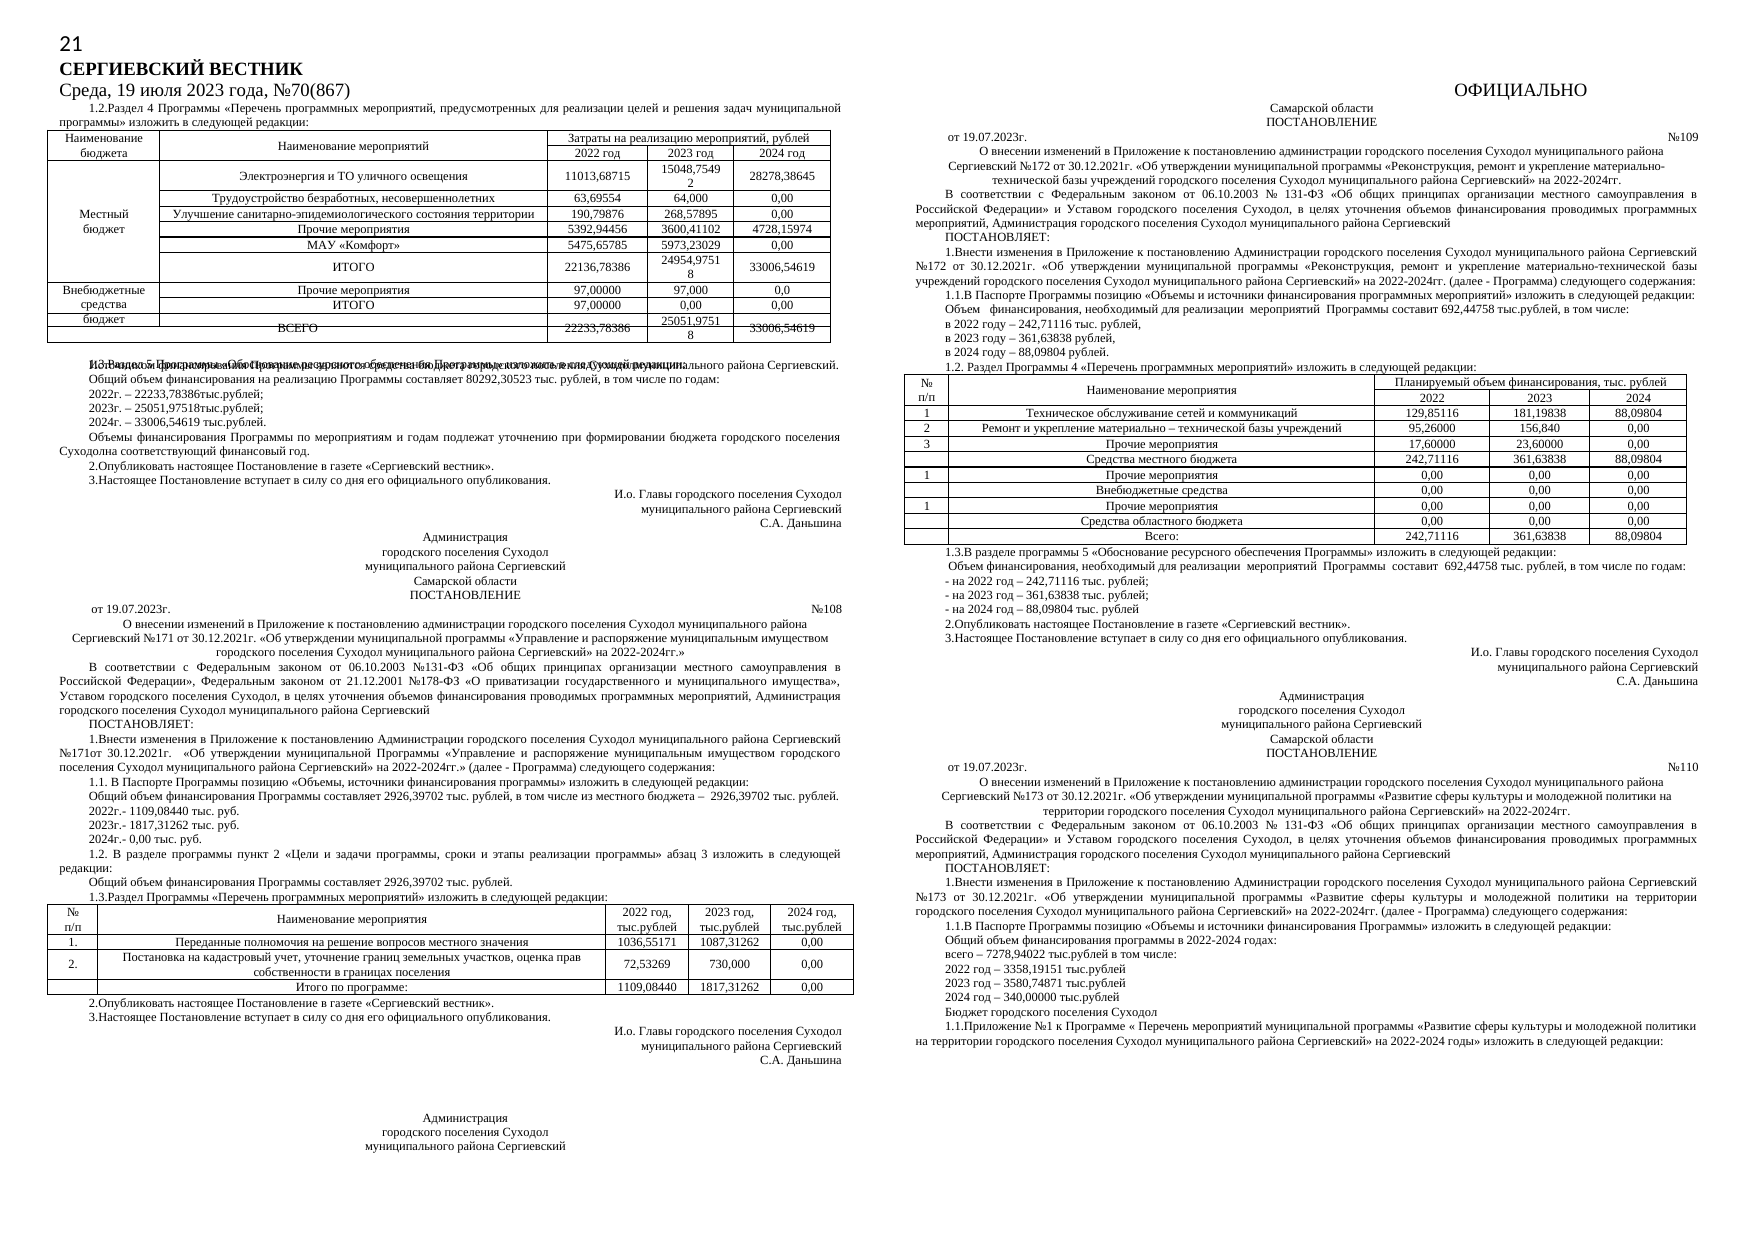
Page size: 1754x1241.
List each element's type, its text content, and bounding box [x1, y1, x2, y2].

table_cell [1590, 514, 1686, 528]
text - на 2023 год – 361,63838 тыс. рублей; [915, 588, 1698, 602]
text 2024г. – 33006,54619 тыс.рублей. [59, 415, 842, 429]
text 3.Настоящее Постановление вступает в силу со дня его официального опубликования. [59, 1010, 842, 1024]
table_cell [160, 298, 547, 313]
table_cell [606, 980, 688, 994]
text 1.Внести изменения в Приложение к постановлению Администрации городского поселения Суходол муниципального района Сергиевский №172 от 30.12.2021г. «Об утверждении муниципальной программы «Реконструкция, ремонт и укрепление материально-технической базы учреждений городского поселения Суходол муниципального района Сергиевский» на 2022-2024гг. (далее - Программа) следующего содержания: [915, 244, 1698, 288]
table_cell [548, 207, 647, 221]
text С.А. Даньшина [915, 674, 1698, 688]
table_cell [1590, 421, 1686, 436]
text 1.Внести изменения в Приложение к постановлению Администрации городского поселения Суходол муниципального района Сергиевский №171от 30.12.2021г. «Об утверждении муниципальной Программы «Управление и распоряжение муниципальным имуществом городского поселения Суходол муниципального района Сергиевский» на 2022-2024гг.» (далее - Программа) следующего содержания: [59, 731, 842, 774]
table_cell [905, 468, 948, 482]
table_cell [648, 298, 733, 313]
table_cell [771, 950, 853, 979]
text Самарской области [59, 573, 842, 588]
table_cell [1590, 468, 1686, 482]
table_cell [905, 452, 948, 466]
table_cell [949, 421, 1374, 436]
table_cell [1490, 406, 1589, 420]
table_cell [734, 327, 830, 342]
text 1.3.В разделе программы 5 «Обоснование ресурсного обеспечения Программы» изложить в следующей редакции: [915, 544, 1698, 559]
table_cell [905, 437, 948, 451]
text 3.Настоящее Постановление вступает в силу со дня его официального опубликования. [915, 631, 1698, 645]
text И.о. Главы городского поселения Суходол [59, 1024, 842, 1038]
text городского поселения Суходол [59, 544, 842, 559]
text Объемы финансирования Программы по мероприятиям и годам подлежат уточнению при формировании бюджета городского поселения Суходолна соответствующий финансовый год. [59, 429, 842, 458]
text Объем финансирования, необходимый для реализации мероприятий Программы составит 692,44758 тыс.рублей, в том числе: [915, 302, 1698, 316]
text 2023г.- 1817,31262 тыс. руб. [59, 818, 842, 832]
text 2.Опубликовать настоящее Постановление в газете «Сергиевский вестник». [59, 995, 842, 1010]
text Общий объем финансирования программы в 2022-2024 годах: [915, 933, 1698, 947]
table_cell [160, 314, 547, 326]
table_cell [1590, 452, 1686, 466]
text в 2023 году – 361,63838 рублей, [915, 331, 1698, 345]
text О внесении изменений в Приложение к постановлению администрации городского поселения Суходол муниципального района Сергиевский №173 от 30.12.2021г. «Об утверждении муниципальной программы «Развитие сферы культуры и молодежной политики на территории городского поселения Суходол муниципального района Сергиевский» на 2022-2024гг. [915, 774, 1698, 818]
text - на 2024 год – 88,09804 тыс. рублей [915, 602, 1698, 616]
text в 2022 году – 242,71116 тыс. рублей, [915, 316, 1698, 331]
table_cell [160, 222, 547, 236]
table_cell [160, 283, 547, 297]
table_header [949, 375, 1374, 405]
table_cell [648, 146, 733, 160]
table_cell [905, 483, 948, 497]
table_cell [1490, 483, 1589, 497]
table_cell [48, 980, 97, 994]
text ПОСТАНОВЛЯЕТ: [59, 717, 842, 731]
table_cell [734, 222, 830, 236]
text ПОСТАНОВЛЕНИЕ [59, 588, 842, 602]
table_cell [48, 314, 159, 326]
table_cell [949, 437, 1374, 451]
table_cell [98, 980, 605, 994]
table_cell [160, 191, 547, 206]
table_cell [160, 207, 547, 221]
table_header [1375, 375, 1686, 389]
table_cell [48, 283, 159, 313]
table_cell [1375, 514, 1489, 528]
text 2.Опубликовать настоящее Постановление в газете «Сергиевский вестник». [59, 458, 842, 473]
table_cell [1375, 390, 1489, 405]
text Самарской области [915, 101, 1698, 115]
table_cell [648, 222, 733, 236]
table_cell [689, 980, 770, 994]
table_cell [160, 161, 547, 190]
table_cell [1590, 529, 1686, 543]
text 1.1. В Паспорте Программы позицию «Объемы, источники финансирования программы» изложить в следующей редакции: [59, 774, 842, 789]
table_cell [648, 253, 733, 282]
text 2.Опубликовать настоящее Постановление в газете «Сергиевский вестник». [915, 616, 1698, 631]
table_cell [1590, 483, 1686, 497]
text 2022 год – 3358,19151 тыс.рублей [915, 961, 1698, 976]
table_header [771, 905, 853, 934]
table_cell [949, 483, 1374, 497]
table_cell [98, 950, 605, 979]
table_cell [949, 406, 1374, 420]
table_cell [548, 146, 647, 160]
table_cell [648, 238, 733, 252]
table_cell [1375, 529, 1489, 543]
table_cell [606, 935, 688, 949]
text 2024г.- 0,00 тыс. руб. [59, 832, 842, 846]
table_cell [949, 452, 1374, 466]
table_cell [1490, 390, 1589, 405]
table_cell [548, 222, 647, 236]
text муниципального района Сергиевский [59, 1139, 842, 1153]
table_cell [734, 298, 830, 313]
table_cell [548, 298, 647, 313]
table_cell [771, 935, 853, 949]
text 1.1.В Паспорте Программы позицию «Объемы и источники финансирования Программы» изложить в следующей редакции: [915, 918, 1698, 933]
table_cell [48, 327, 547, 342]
text 2023 год – 3580,74871 тыс.рублей [915, 976, 1698, 990]
text Общий объем финансирования Программы составляет 2926,39702 тыс. рублей. [59, 875, 842, 889]
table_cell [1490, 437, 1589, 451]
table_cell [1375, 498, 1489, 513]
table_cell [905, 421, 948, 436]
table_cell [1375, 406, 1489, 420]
text 3.Настоящее Постановление вступает в силу со дня его официального опубликования. [59, 473, 842, 487]
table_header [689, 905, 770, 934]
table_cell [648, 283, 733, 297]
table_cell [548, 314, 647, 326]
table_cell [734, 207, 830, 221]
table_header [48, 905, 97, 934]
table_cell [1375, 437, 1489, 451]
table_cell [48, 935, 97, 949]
text С.А. Даньшина [59, 516, 842, 530]
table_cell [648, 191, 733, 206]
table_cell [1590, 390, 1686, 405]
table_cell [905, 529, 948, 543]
text от 19.07.2023г. №108 [59, 602, 842, 616]
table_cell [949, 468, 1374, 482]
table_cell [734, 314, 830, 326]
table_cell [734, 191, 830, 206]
text И.о. Главы городского поселения Суходол [915, 645, 1698, 659]
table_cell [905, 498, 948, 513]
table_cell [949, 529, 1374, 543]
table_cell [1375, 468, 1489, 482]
text Администрация [59, 1110, 842, 1125]
text от 19.07.2023г. №110 [915, 760, 1698, 774]
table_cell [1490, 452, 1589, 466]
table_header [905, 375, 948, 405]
text Общий объем финансирования Программы составляет 2926,39702 тыс. рублей, в том числе из местного бюджета – 2926,39702 тыс. рублей. [59, 789, 842, 803]
text Самарской области [915, 731, 1698, 746]
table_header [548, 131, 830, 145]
text 2022г. – 22233,78386тыс.рублей; [59, 386, 842, 401]
text ПОСТАНОВЛЕНИЕ [915, 746, 1698, 760]
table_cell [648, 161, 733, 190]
text городского поселения Суходол [59, 1125, 842, 1139]
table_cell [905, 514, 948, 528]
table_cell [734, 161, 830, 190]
text 1.2.Раздел 4 Программы «Перечень программных мероприятий, предусмотренных для реализации целей и решения задач муниципальной программы» изложить в следующей редакции: [59, 101, 842, 129]
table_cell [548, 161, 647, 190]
text 2023г. – 25051,97518тыс.рублей; [59, 401, 842, 415]
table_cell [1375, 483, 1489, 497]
text Администрация [915, 688, 1698, 703]
text Источником финансирования Программы являются средства бюджета городского поселения Суходолмуниципального района Сергиевский. [59, 358, 842, 372]
text Общий объем финансирования на реализацию Программы составляет 80292,30523 тыс. рублей, в том числе по годам: [59, 372, 842, 386]
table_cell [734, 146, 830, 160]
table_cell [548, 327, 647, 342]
text ПОСТАНОВЛЯЕТ: [915, 230, 1698, 244]
text 2022г.- 1109,08440 тыс. руб. [59, 803, 842, 818]
text ПОСТАНОВЛЯЕТ: [915, 861, 1698, 875]
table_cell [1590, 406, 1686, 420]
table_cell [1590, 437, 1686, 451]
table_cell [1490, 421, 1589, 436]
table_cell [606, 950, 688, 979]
text в 2024 году – 88,09804 рублей. [915, 345, 1698, 359]
text Администрация [59, 530, 842, 544]
text В соответствии с Федеральным законом от 06.10.2003 №131-ФЗ «Об общих принципах организации местного самоуправления в Российской Федерации», Федеральным законом от 21.12.2001 №178-ФЗ «О приватизации государственного и муниципального имущества», Уставом городского поселения Суходол, в целях уточнения объемов финансирования проводимых программных мероприятий, Администрация городского поселения Суходол муниципального района Сергиевский [59, 659, 842, 717]
text муниципального района Сергиевский [915, 659, 1698, 674]
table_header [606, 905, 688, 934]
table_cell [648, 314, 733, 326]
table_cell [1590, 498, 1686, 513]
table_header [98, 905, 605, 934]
text всего – 7278,94022 тыс.рублей в том числе: [915, 947, 1698, 961]
text Объем финансирования, необходимый для реализации мероприятий Программы составит 692,44758 тыс. рублей, в том числе по годам: [915, 559, 1698, 573]
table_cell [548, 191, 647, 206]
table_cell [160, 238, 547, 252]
text 1.2. Раздел Программы 4 «Перечень программных мероприятий» изложить в следующей редакции: [915, 359, 1698, 374]
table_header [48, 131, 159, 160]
text ПОСТАНОВЛЕНИЕ [915, 115, 1698, 129]
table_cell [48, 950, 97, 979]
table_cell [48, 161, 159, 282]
text С.А. Даньшина [59, 1053, 842, 1067]
text 2024 год – 340,00000 тыс.рублей [915, 990, 1698, 1004]
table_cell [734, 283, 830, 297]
text 1.1.Приложение №1 к Программе « Перечень мероприятий муниципальной программы «Развитие сферы культуры и молодежной политики на территории городского поселения Суходол муниципального района Сергиевский» на 2022-2024 годы» изложить в следующей редакции: [915, 1019, 1698, 1048]
text - на 2022 год – 242,71116 тыс. рублей; [915, 573, 1698, 588]
text муниципального района Сергиевский [59, 1038, 842, 1053]
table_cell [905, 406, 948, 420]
text 1.2. В разделе программы пункт 2 «Цели и задачи программы, сроки и этапы реализации программы» абзац 3 изложить в следующей редакции: [59, 846, 842, 875]
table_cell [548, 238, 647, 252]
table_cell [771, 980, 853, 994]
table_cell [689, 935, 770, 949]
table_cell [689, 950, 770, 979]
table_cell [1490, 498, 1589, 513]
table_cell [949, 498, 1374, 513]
text О внесении изменений в Приложение к постановлению администрации городского поселения Суходол муниципального района Сергиевский №172 от 30.12.2021г. «Об утверждении муниципальной программы «Реконструкция, ремонт и укрепление материально-технической базы учреждений городского поселения Суходол муниципального района Сергиевский» на 2022-2024гг. [915, 144, 1698, 187]
text муниципального района Сергиевский [59, 501, 842, 516]
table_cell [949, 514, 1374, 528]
text Бюджет городского поселения Суходол [915, 1004, 1698, 1019]
text 1.3.Раздел Программы «Перечень программных мероприятий» изложить в следующей редакции: [59, 889, 842, 904]
text 1.Внести изменения в Приложение к постановлению Администрации городского поселения Суходол муниципального района Сергиевский №173 от 30.12.2021г. «Об утверждении муниципальной программы «Развитие сферы культуры и молодежной политики на территории городского поселения Суходол муниципального района Сергиевский» на 2022-2024гг. (далее - Программа) следующего содержания: [915, 875, 1698, 918]
text 1.1.В Паспорте Программы позицию «Объемы и источники финансирования программных мероприятий» изложить в следующей редакции: [915, 288, 1698, 302]
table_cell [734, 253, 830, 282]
text муниципального района Сергиевский [915, 717, 1698, 731]
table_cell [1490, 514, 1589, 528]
text И.о. Главы городского поселения Суходол [59, 487, 842, 501]
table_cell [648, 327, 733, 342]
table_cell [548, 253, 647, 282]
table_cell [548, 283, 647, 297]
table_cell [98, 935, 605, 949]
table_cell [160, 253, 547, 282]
text городского поселения Суходол [915, 703, 1698, 717]
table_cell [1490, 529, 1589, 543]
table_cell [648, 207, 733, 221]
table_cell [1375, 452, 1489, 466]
text муниципального района Сергиевский [59, 559, 842, 573]
text О внесении изменений в Приложение к постановлению администрации городского поселения Суходол муниципального района Сергиевский №171 от 30.12.2021г. «Об утверждении муниципальной программы «Управление и распоряжение муниципальным имуществом городского поселения Суходол муниципального района Сергиевский» на 2022-2024гг.» [59, 616, 842, 659]
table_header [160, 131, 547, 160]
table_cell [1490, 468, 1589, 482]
text от 19.07.2023г. №109 [915, 129, 1698, 144]
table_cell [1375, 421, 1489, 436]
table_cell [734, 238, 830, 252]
